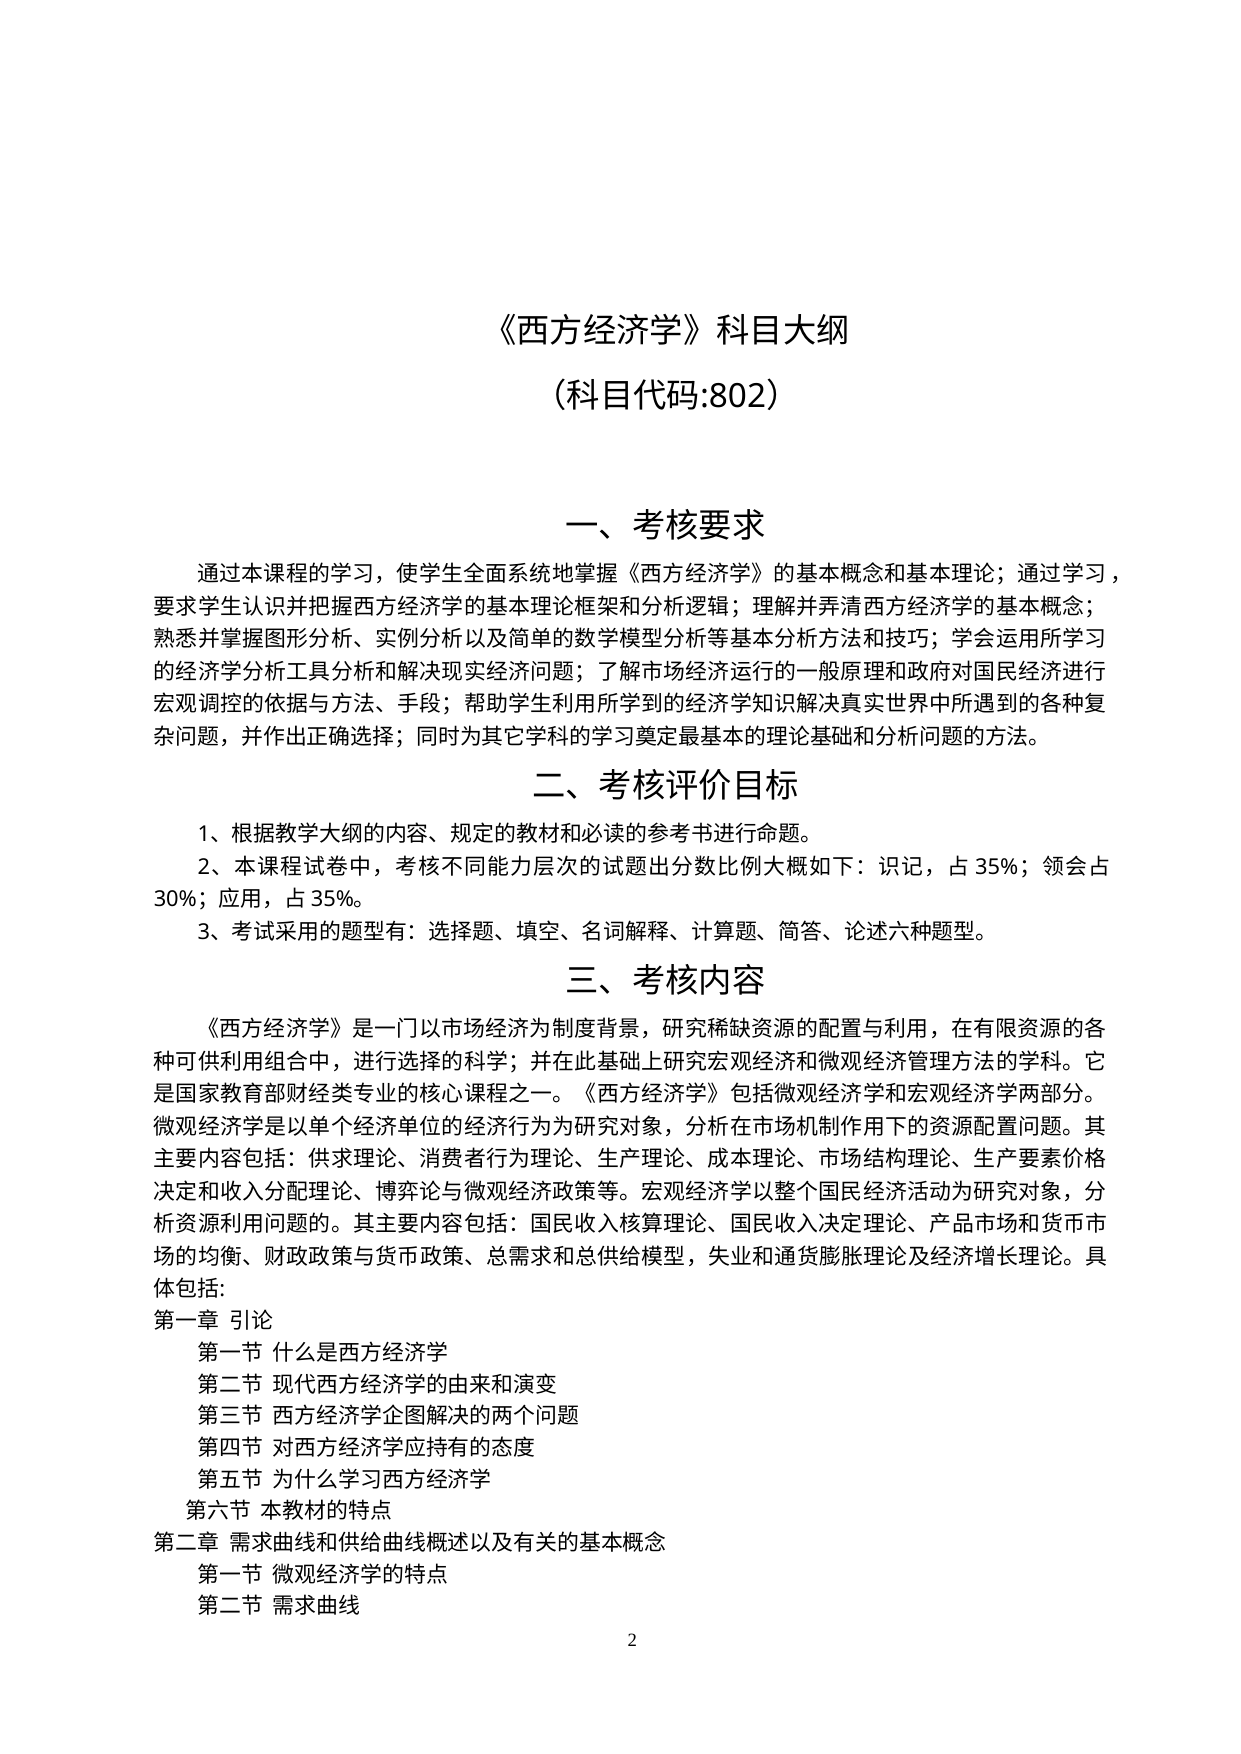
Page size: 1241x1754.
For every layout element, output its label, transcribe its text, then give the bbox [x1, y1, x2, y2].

text 第二节 现代西方经济学的由来和演变 [153, 1367, 1110, 1398]
text 第一章 引论 [153, 1303, 1110, 1335]
text 第一节 微观经济学的特点 [153, 1557, 1110, 1588]
text 第五节 为什么学习西方经济学 第六节 本教材的特点 [153, 1462, 1110, 1525]
text 第三节 西方经济学企图解决的两个问题 [153, 1398, 1110, 1430]
text （科目代码:802） [153, 361, 1110, 426]
text 二、考核评价目标 [153, 751, 1110, 816]
text 第一节 什么是西方经济学 [153, 1335, 1110, 1367]
text 《西方经济学》科目大纲 [153, 296, 1110, 361]
text 第四节 对西方经济学应持有的态度 [153, 1430, 1110, 1462]
text 3、考试采用的题型有：选择题、填空、名词解释、计算题、简答、论述六种题型。 [153, 913, 1110, 946]
text 第二章 需求曲线和供给曲线概述以及有关的基本概念 [153, 1525, 1110, 1557]
text 第二节 需求曲线 [153, 1588, 1110, 1620]
text 2、本课程试卷中，考核不同能力层次的试题出分数比例大概如下：识记，占35%；领会占30%；应用，占35%。 [153, 848, 1110, 913]
text 通过本课程的学习，使学生全面系统地掌握《西方经济学》的基本概念和基本理论；通过学习，要求学生认识并把握西方经济学的基本理论框架和分析逻辑；理解并弄清西方经济学的基本概念；熟悉并掌握图形分析、实例分析以及简单的数学模型分析等基本分析方法和技巧；学会运用所学习的经济学分析工具分析和解决现实经济问题；了解市场经济运行的一般原理和政府对国民经济进行宏观调控的依据与方法、手段；帮助学生利用所学到的经济学知识解决真实世界中所遇到的各种复杂问题，并作出正确选择；同时为其它学科的学习奠定最基本的理论基础和分析问题的方法。 [153, 556, 1110, 751]
text 一、考核要求 [153, 491, 1110, 556]
text 三、考核内容 [153, 946, 1110, 1011]
text 1、根据教学大纲的内容、规定的教材和必读的参考书进行命题。 [153, 816, 1110, 848]
text 《西方经济学》是一门以市场经济为制度背景，研究稀缺资源的配置与利用，在有限资源的各种可供利用组合中，进行选择的科学；并在此基础上研究宏观经济和微观经济管理方法的学科。它是国家教育部财经类专业的核心课程之一。《西方经济学》包括微观经济学和宏观经济学两部分。微观经济学是以单个经济单位的经济行为为研究对象，分析在市场机制作用下的资源配置问题。其主要内容包括：供求理论、消费者行为理论、生产理论、成本理论、市场结构理论、生产要素价格决定和收入分配理论、博弈论与微观经济政策等。宏观经济学以整个国民经济活动为研究对象，分析资源利用问题的。其主要内容包括：国民收入核算理论、国民收入决定理论、产品市场和货币市场的均衡、财政政策与货币政策、总需求和总供给模型，失业和通货膨胀理论及经济增长理论。具体包括: [153, 1011, 1110, 1303]
